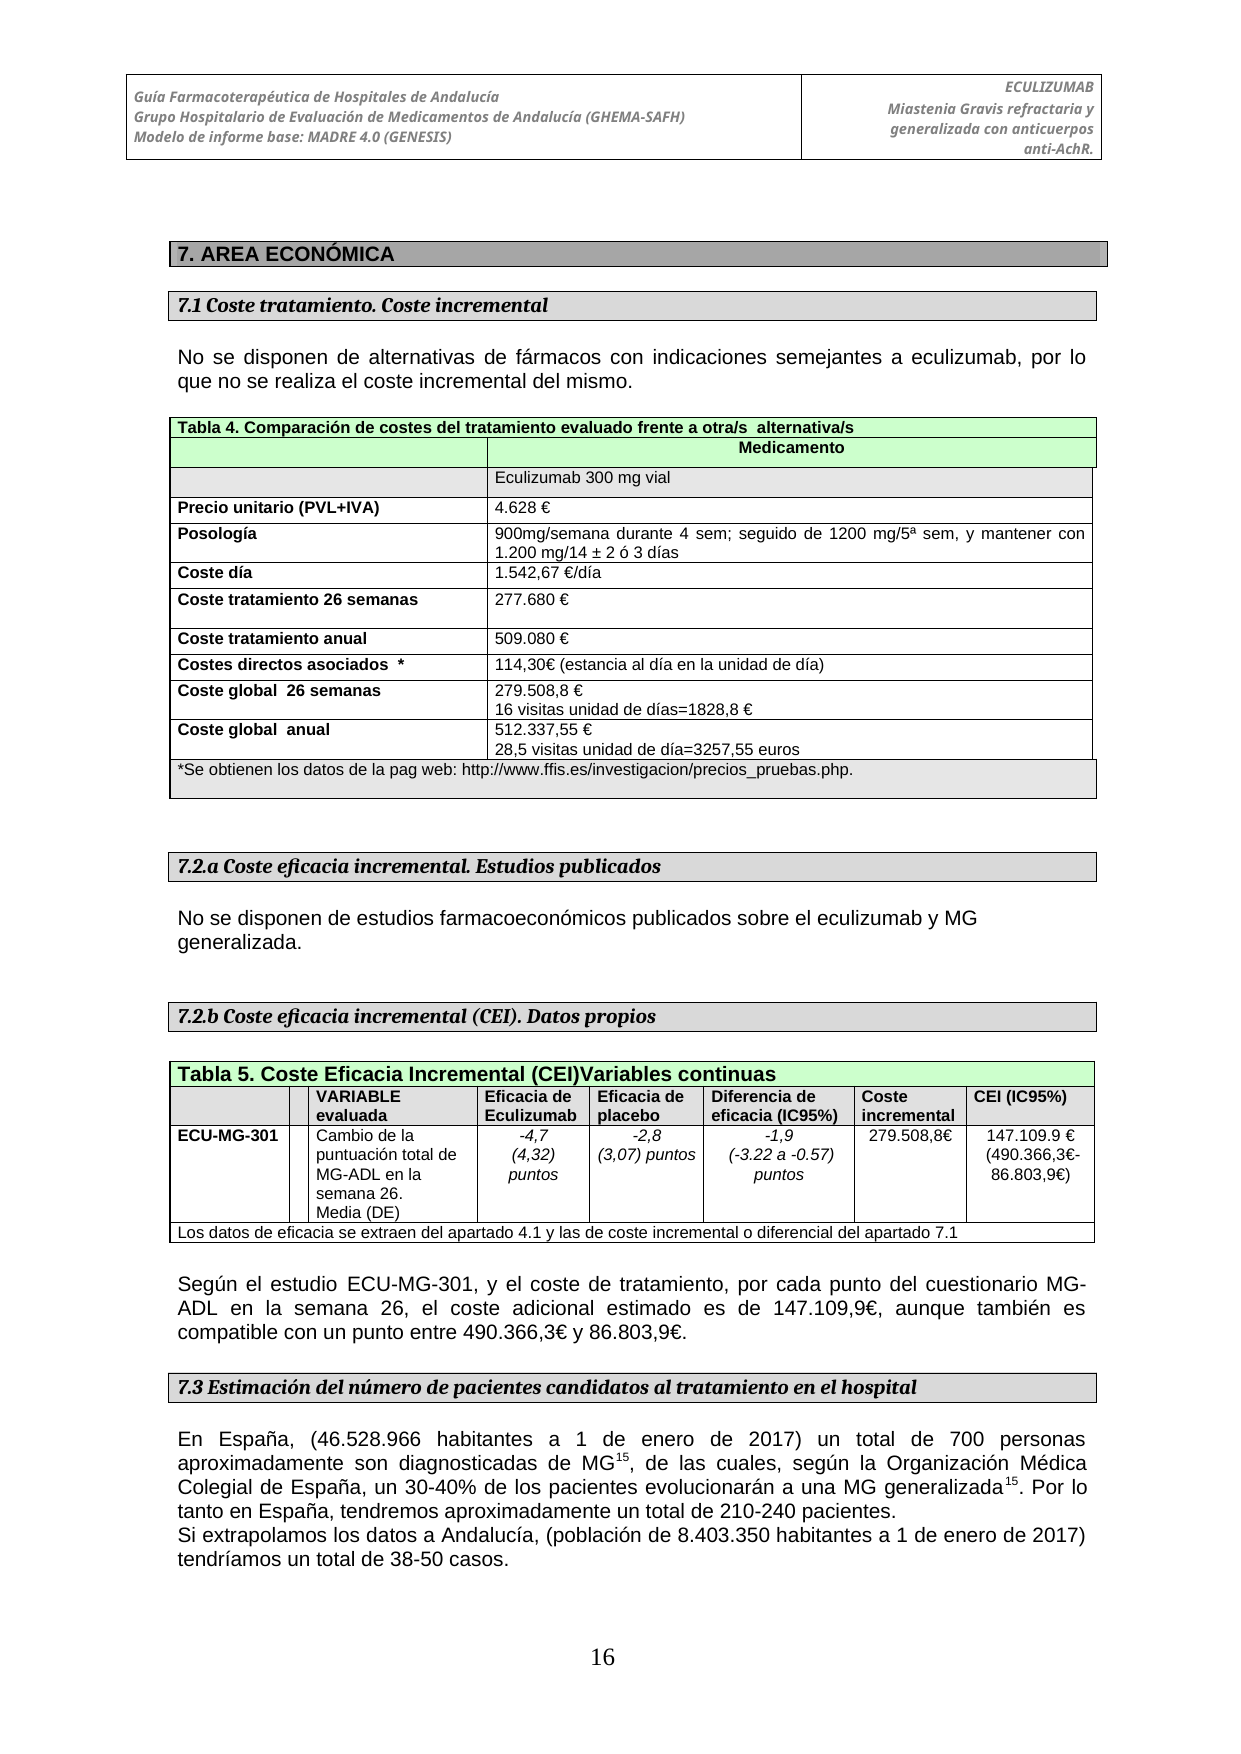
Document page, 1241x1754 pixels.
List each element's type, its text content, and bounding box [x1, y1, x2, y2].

text En España, (46.528.966 habitantes a 1 de enero de 2017) un total de 700 personas aproximadamente son diagnosticadas de MG15, de las cuales, según la Organización Médica Colegial de España, un 30-40% de los pacientes evolucionarán a una MG generalizada15. Por lo tanto en España, tendremos aproximadamente un total de 210-240 pacientes. [177, 1427, 1087, 1522]
table_cell VARIABLE evaluada [309, 1087, 477, 1125]
table_cell 509.080 € [488, 629, 1092, 654]
table_cell Eficacia de placebo [590, 1087, 703, 1125]
table_cell [290, 1087, 308, 1125]
table_cell Coste día [171, 563, 487, 588]
table_cell Precio unitario (PVL+IVA) [171, 498, 487, 523]
table_cell 114,30€ (estancia al día en la unidad de día) [488, 655, 1092, 680]
table_cell Coste tratamiento anual [171, 629, 487, 654]
table_cell Posología [171, 524, 487, 562]
table_cell Diferencia de eficacia (IC95%) [704, 1087, 854, 1125]
table_cell 4.628 € [488, 498, 1092, 523]
text Según el estudio ECU-MG-301, y el coste de tratamiento, por cada punto del cuestionario MG-ADL en la semana 26, el coste adicional estimado es de 147.109,9€, aunque también es compatible con un punto entre 490.366,3€ y 86.803,9€. [177, 1272, 1087, 1344]
table_cell ECU-MG-301 [171, 1126, 289, 1222]
table_cell Coste global 26 semanas [171, 681, 487, 719]
subtitle 7.1 Coste tratamiento. Coste incremental [169, 292, 1096, 320]
table_header Tabla 4. Comparación de costes del tratamiento evaluado frente a otra/s alternativa/s [171, 418, 1096, 437]
table_cell *Se obtienen los datos de la pag web: http://www.ffis.es/investigacion/precios_pruebas.php. [171, 760, 1096, 798]
table_cell CEI (IC95%) [967, 1087, 1094, 1125]
subtitle 7.3 Estimación del número de pacientes candidatos al tratamiento en el hospital [169, 1374, 1096, 1402]
table_cell Los datos de eficacia se extraen del apartado 4.1 y las de coste incremental o diferencial del apartado 7.1 [171, 1223, 1094, 1242]
table_header Tabla 5. Coste Eficacia Incremental (CEI)Variables continuas [171, 1062, 1094, 1086]
table_cell [171, 438, 487, 467]
table_cell Coste incremental [855, 1087, 966, 1125]
table_cell Cambio de la puntuación total de MG-ADL en la semana 26. Media (DE) [309, 1126, 477, 1222]
table_cell [290, 1126, 308, 1222]
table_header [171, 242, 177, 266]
table_cell -2,8 (3,07) puntos [590, 1126, 703, 1222]
table_cell -1,9 (-3.22 a -0.57) puntos [704, 1126, 854, 1222]
table_cell [171, 1087, 289, 1125]
table_cell 279.508,8 € 16 visitas unidad de días=1828,8 € [488, 681, 1092, 719]
text No se disponen de estudios farmacoeconómicos publicados sobre el eculizumab y MG generalizada. [177, 906, 1087, 954]
table_cell 279.508,8€ [855, 1126, 966, 1222]
subtitle 7.2.b Coste eficacia incremental (CEI). Datos propios [169, 1003, 1096, 1031]
table_cell Coste tratamiento 26 semanas [171, 589, 487, 628]
table_cell 277.680 € [488, 589, 1092, 628]
table_cell Eculizumab 300 mg vial [488, 468, 1092, 497]
text Si extrapolamos los datos a Andalucía, (población de 8.403.350 habitantes a 1 de enero de 2017) tendríamos un total de 38-50 casos. [177, 1522, 1087, 1570]
table_cell 900mg/semana durante 4 sem; seguido de 1200 mg/5ª sem, y mantener con 1.200 mg/14 ± 2 ó 3 días [488, 524, 1092, 562]
table_cell 512.337,55 € 28,5 visitas unidad de día=3257,55 euros [488, 720, 1092, 758]
table_cell Costes directos asociados * [171, 655, 487, 680]
table_cell 1.542,67 €/día [488, 563, 1092, 588]
table_cell 147.109.9 € (490.366,3€-86.803,9€) [967, 1126, 1094, 1222]
text No se disponen de alternativas de fármacos con indicaciones semejantes a eculizumab, por lo que no se realiza el coste incremental del mismo. [177, 345, 1087, 393]
table_cell -4,7 (4,32) puntos [478, 1126, 589, 1222]
table_cell Medicamento [488, 438, 1096, 467]
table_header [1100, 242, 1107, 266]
table_cell [171, 468, 487, 497]
table_cell Eficacia de Eculizumab [478, 1087, 589, 1125]
table_cell Coste global anual [171, 720, 487, 758]
subtitle 7.2.a Coste eficacia incremental. Estudios publicados [169, 853, 1096, 881]
